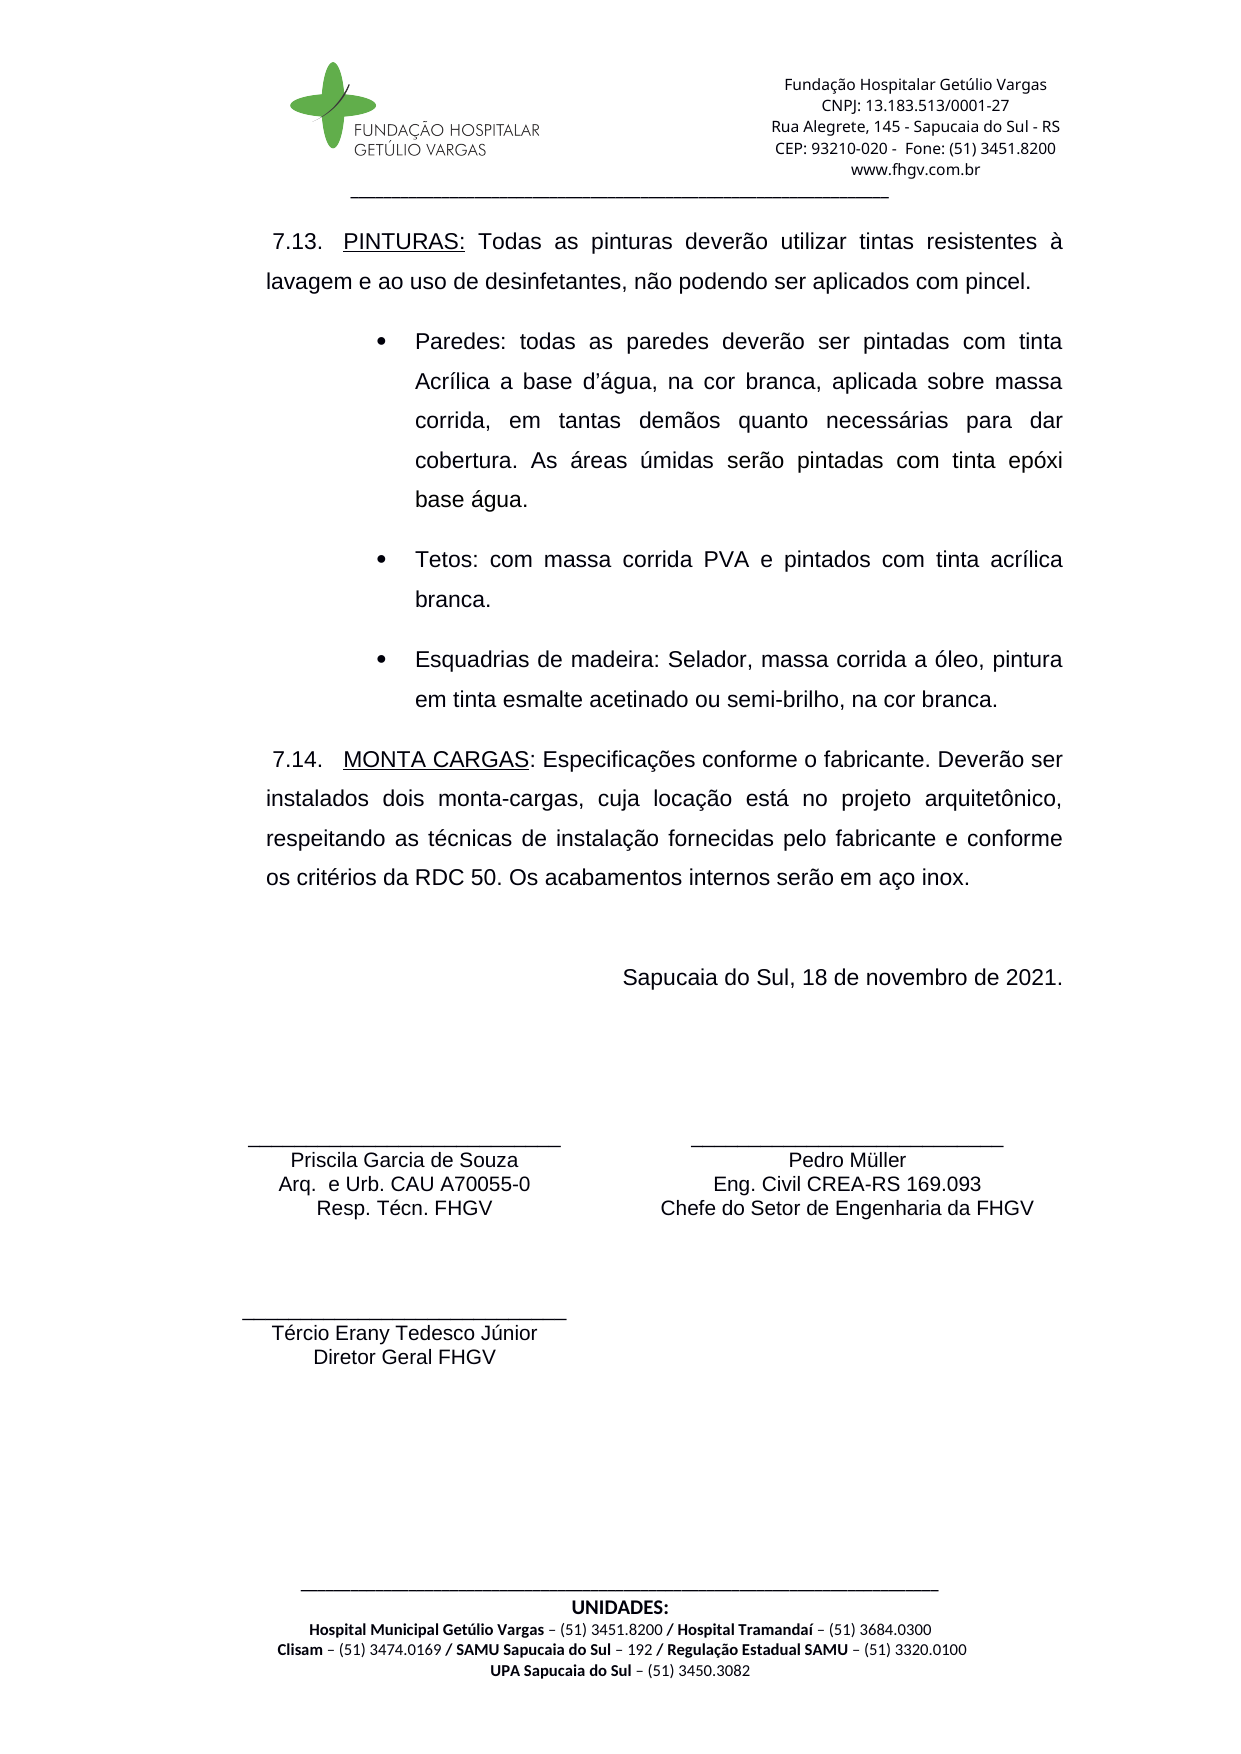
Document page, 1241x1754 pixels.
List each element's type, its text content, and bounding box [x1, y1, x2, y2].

list Esquadrias de madeira: Selador, massa corrida a óleo, pintura em tinta esmalte acetinado ou semi-brilho, na cor branca. [377, 646, 1063, 712]
list Paredes: todas as paredes deverão ser pintadas com tinta Acrílica a base d’água, na cor branca, aplicada sobre massa corrida, em tantas demãos quanto necessárias para dar cobertura. As áreas úmidas serão pintadas com tinta epóxi base água. [377, 328, 1063, 512]
table_header ___________________________ Pedro Müller Eng. Civil CREA-RS 169.093 Chefe do Setor de Engenharia da FHGV [626, 1094, 1069, 1226]
table_header ____________________________ Tércio Erany Tedesco Júnior Diretor Geral FHGV [183, 1268, 626, 1401]
text Sapucaia do Sul, 18 de novembro de 2021. [177, 964, 1063, 991]
picture [290, 62, 540, 156]
table_header ___________________________ Priscila Garcia de Souza Arq. e Urb. CAU A70055-0 Resp. Técn. FHGV [183, 1094, 626, 1226]
list Tetos: com massa corrida PVA e pintados com tinta acrílica branca. [377, 546, 1063, 612]
list MONTA CARGAS: Especificações conforme o fabricante. Deverão ser instalados dois monta-cargas, cuja locação está no projeto arquitetônico, respeitando as técnicas de instalação fornecidas pelo fabricante e conforme os critérios da RDC 50. Os acabamentos internos serão em aço inox. [266, 746, 1063, 891]
list PINTURAS: Todas as pinturas deverão utilizar tintas resistentes à lavagem e ao uso de desinfetantes, não podendo ser aplicados com pincel. [266, 228, 1063, 294]
